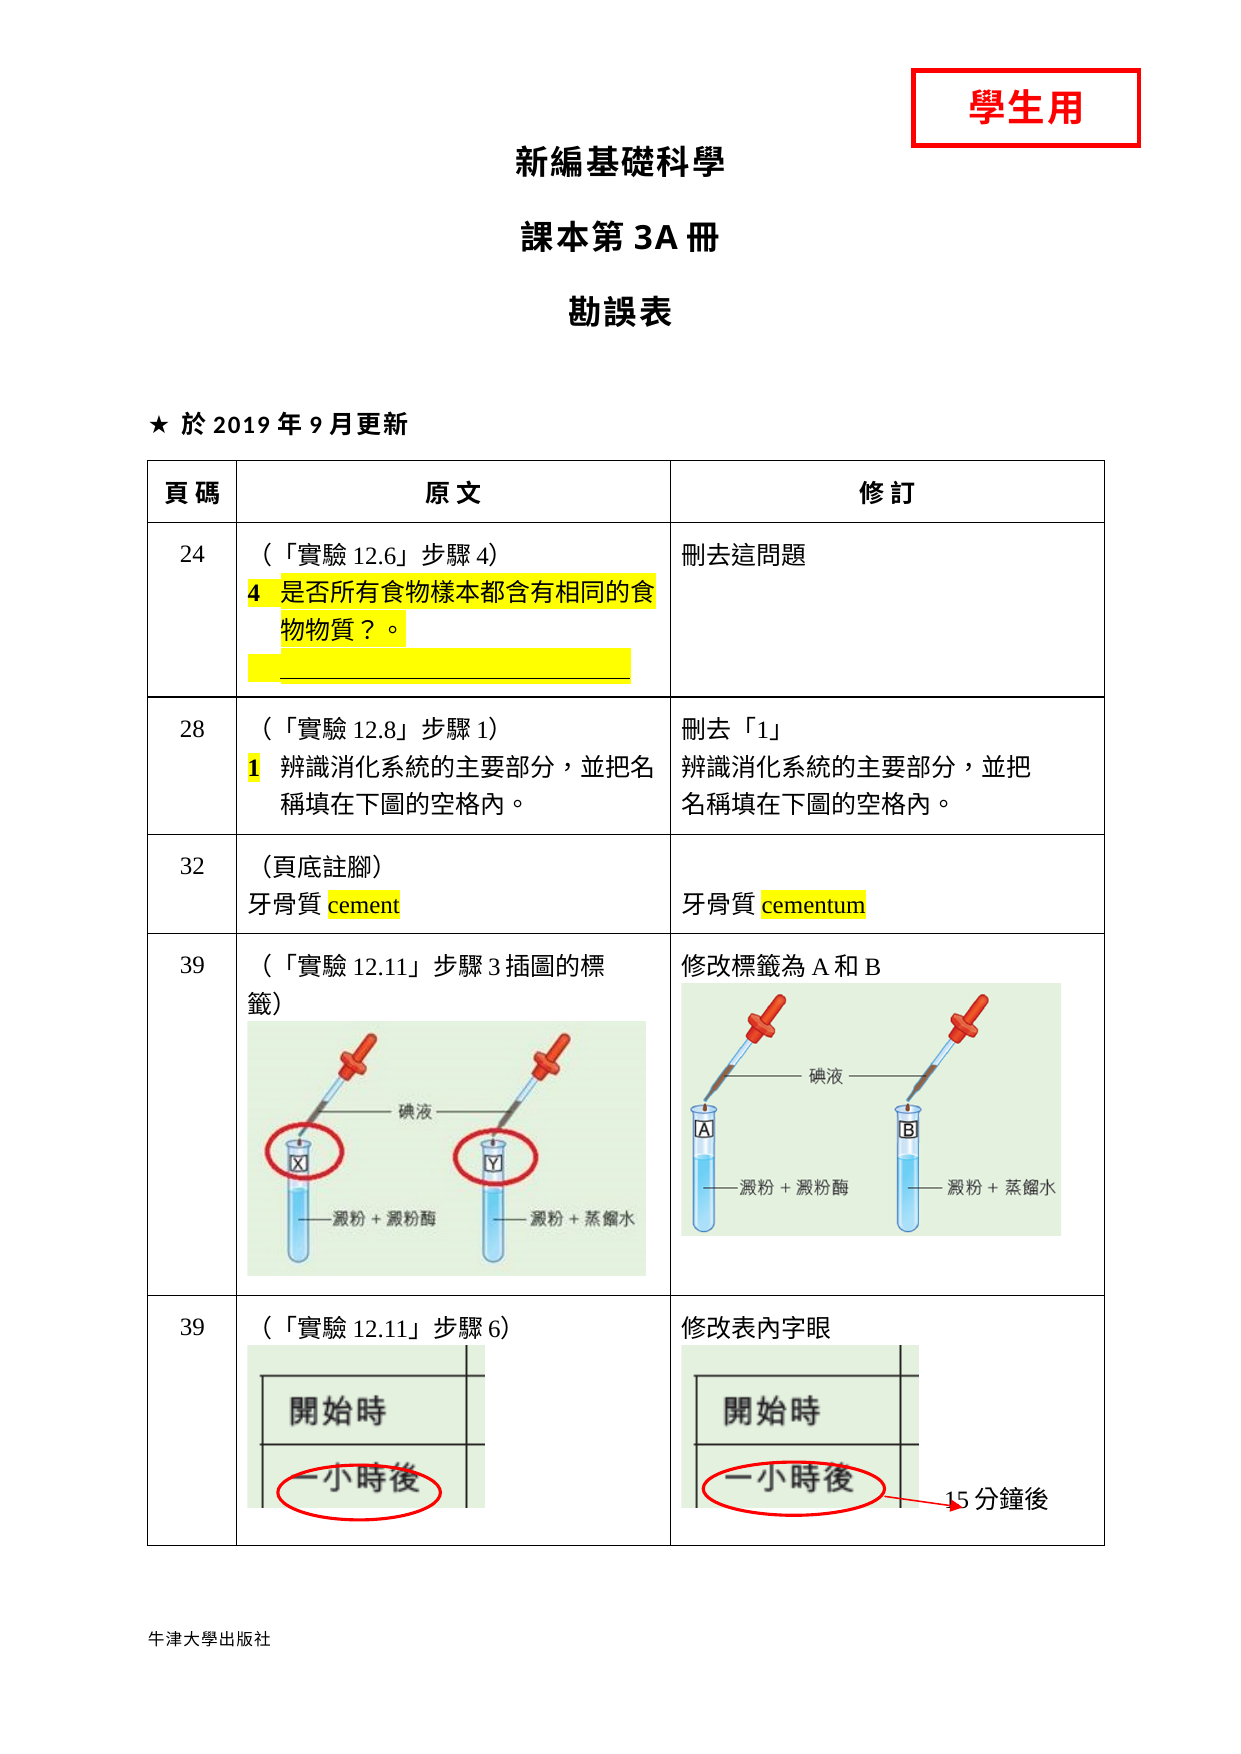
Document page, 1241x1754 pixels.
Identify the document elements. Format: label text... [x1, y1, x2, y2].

picture [681, 983, 1062, 1236]
table_cell 39 [148, 1296, 236, 1545]
picture [705, 1464, 882, 1508]
table_cell （「實驗12.11」步驟3插圖的標籤） [237, 934, 670, 1295]
picture [247, 1345, 485, 1508]
picture [681, 1345, 919, 1508]
table_cell 修改標籤為A和B [671, 934, 1104, 1295]
table_cell 24 [148, 523, 236, 696]
table_header 頁 碼 [148, 461, 236, 522]
text 勘誤表 [148, 272, 1092, 347]
table_cell 28 [148, 698, 236, 833]
picture [280, 1467, 438, 1508]
picture [247, 1021, 646, 1276]
table_cell （頁底註腳） 牙骨質cement [237, 835, 670, 933]
text 新編基礎科學 [148, 122, 1092, 197]
table_header 原 文 [237, 461, 670, 522]
table_cell 39 [148, 934, 236, 1295]
table_cell 牙骨質cementum [671, 835, 1104, 933]
table_cell 32 [148, 835, 236, 933]
table_cell 刪去這問題 [671, 523, 1104, 696]
text 課本第3A冊 [148, 197, 1092, 272]
text ★ 於2019年9月更新 [148, 403, 1092, 441]
table_cell 刪去「1」 辨識消化系統的主要部分，並把名稱填在下圖的空格內。 [671, 698, 1104, 833]
table_cell 修改表內字眼 15分鐘後 [671, 1296, 1104, 1545]
picture [865, 1497, 919, 1508]
table_cell （「實驗12.6」步驟4） 4 是否所有食物樣本都含有相同的食物物質？。 ＿＿＿＿＿＿＿＿＿＿＿＿＿＿ [237, 523, 670, 696]
table_cell （「實驗12.8」步驟1） 1 辨識消化系統的主要部分，並把名稱填在下圖的空格內。 [237, 698, 670, 833]
table_header 修 訂 [671, 461, 1104, 522]
table_cell （「實驗12.11」步驟6） [237, 1296, 670, 1545]
